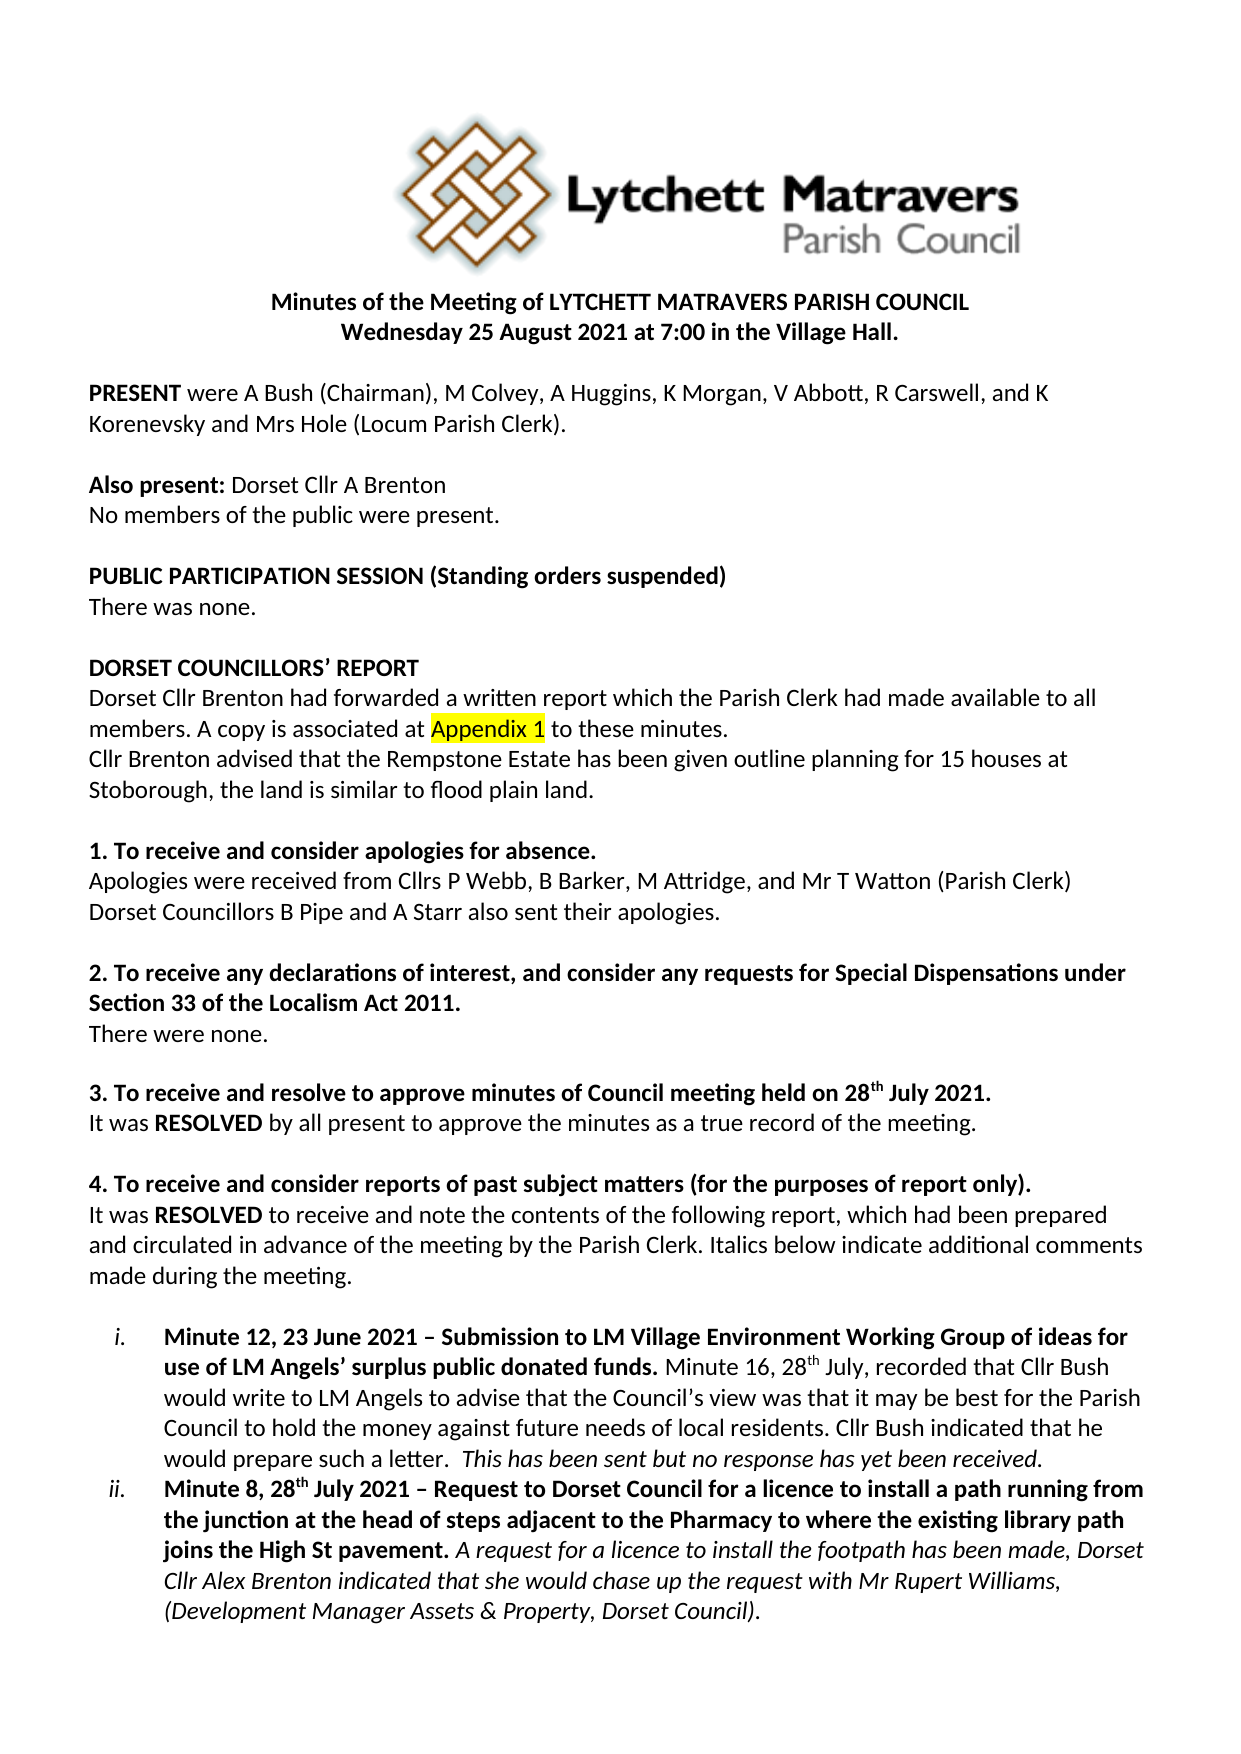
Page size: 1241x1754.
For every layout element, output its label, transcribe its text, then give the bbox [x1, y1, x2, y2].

text Dorset Cllr Brenton had forwarded a written report which the Parish Clerk had made available to all members. A copy is associated at Appendix 1 to these minutes. [89, 682, 1152, 743]
subtitle 1. To receive and consider apologies for absence. [89, 835, 1152, 866]
text Dorset Councillors B Pipe and A Starr also sent their apologies. [89, 896, 1152, 927]
list Minute 12, 23 June 2021 – Submission to LM Village Environment Working Group of ideas for use of LM Angels’ surplus public donated funds. Minute 16, 28th July, recorded that Cllr Bush would write to LM Angels to advise that the Council’s view was that it may be best for the Parish Council to hold the money against future needs of local residents. Cllr Bush indicated that he would prepare such a letter. This has been sent but no response has yet been received. [126, 1321, 1152, 1473]
picture [383, 104, 1035, 286]
subtitle 2. To receive any declarations of interest, and consider any requests for Special Dispensations under Section 33 of the Localism Act 2011. [89, 957, 1152, 1018]
text PUBLIC PARTICIPATION SESSION (Standing orders suspended) [89, 560, 1152, 591]
text Cllr Brenton advised that the Rempstone Estate has been given outline planning for 15 houses at Stoborough, the land is similar to flood plain land. [89, 743, 1152, 804]
text Wednesday 25 August 2021 at 7:00 in the Village Hall. [89, 316, 1152, 347]
subtitle 3. To receive and resolve to approve minutes of Council meeting held on 28th July 2021. [89, 1077, 1152, 1107]
text PRESENT were A Bush (Chairman), M Colvey, A Huggins, K Morgan, V Abbott, R Carswell, and K Korenevsky and Mrs Hole (Locum Parish Clerk). [89, 377, 1152, 438]
text It was RESOLVED to receive and note the contents of the following report, which had been prepared and circulated in advance of the meeting by the Parish Clerk. Italics below indicate additional comments made during the meeting. [89, 1199, 1152, 1290]
text There were none. [89, 1018, 1152, 1049]
text No members of the public were present. [89, 499, 1152, 530]
text Apologies were received from Cllrs P Webb, B Barker, M Attridge, and Mr T Watton (Parish Clerk) [89, 866, 1152, 896]
text Also present: Dorset Cllr A Brenton [89, 469, 1152, 499]
text It was RESOLVED by all present to approve the minutes as a true record of the meeting. [89, 1107, 1152, 1138]
text There was none. [89, 591, 1152, 621]
text DORSET COUNCILLORS’ REPORT [89, 652, 1152, 682]
list Minute 8, 28th July 2021 – Request to Dorset Council for a licence to install a path running from the junction at the head of steps adjacent to the Pharmacy to where the existing library path joins the High St pavement. A request for a licence to install the footpath has been made, Dorset Cllr Alex Brenton indicated that she would chase up the request with Mr Rupert Williams, (Development Manager Assets & Property, Dorset Council). [126, 1473, 1152, 1626]
subtitle 4. To receive and consider reports of past subject matters (for the purposes of report only). [89, 1168, 1152, 1199]
